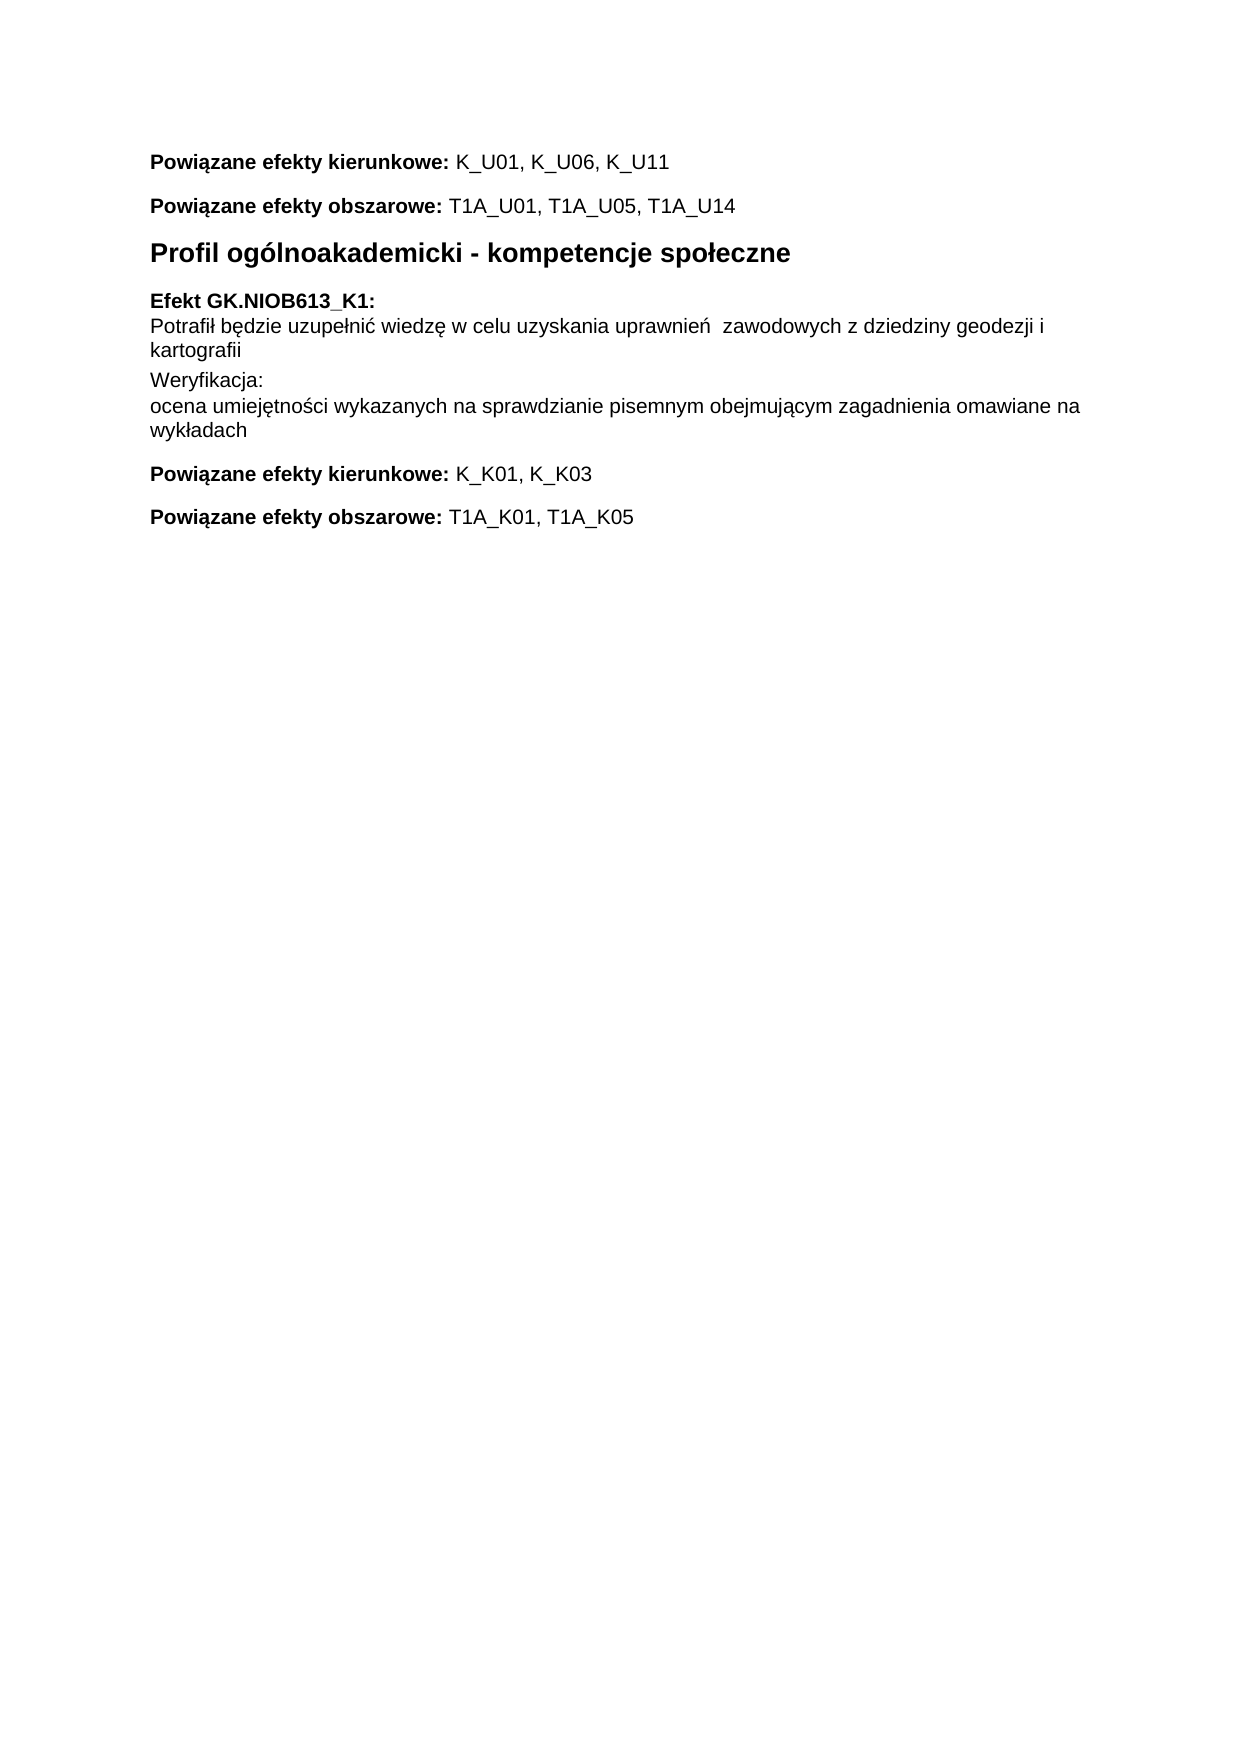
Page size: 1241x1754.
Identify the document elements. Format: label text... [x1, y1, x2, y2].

text Powiązane efekty kierunkowe: K_K01, K_K03 [150, 461, 1090, 485]
text Efekt GK.NIOB613_K1: [150, 288, 1090, 312]
text Potrafił będzie uzupełnić wiedzę w celu uzyskania uprawnień zawodowych z dziedziny geodezji i kartografii [150, 313, 1090, 361]
text Powiązane efekty obszarowe: T1A_U01, T1A_U05, T1A_U14 [150, 194, 1090, 218]
text Weryfikacja: [150, 368, 1090, 392]
text Powiązane efekty kierunkowe: K_U01, K_U06, K_U11 [150, 150, 1090, 174]
subtitle Profil ogólnoakademicki - kompetencje społeczne [150, 237, 1090, 269]
text Powiązane efekty obszarowe: T1A_K01, T1A_K05 [150, 505, 1090, 529]
text ocena umiejętności wykazanych na sprawdzianie pisemnym obejmującym zagadnienia omawiane na wykładach [150, 394, 1090, 442]
